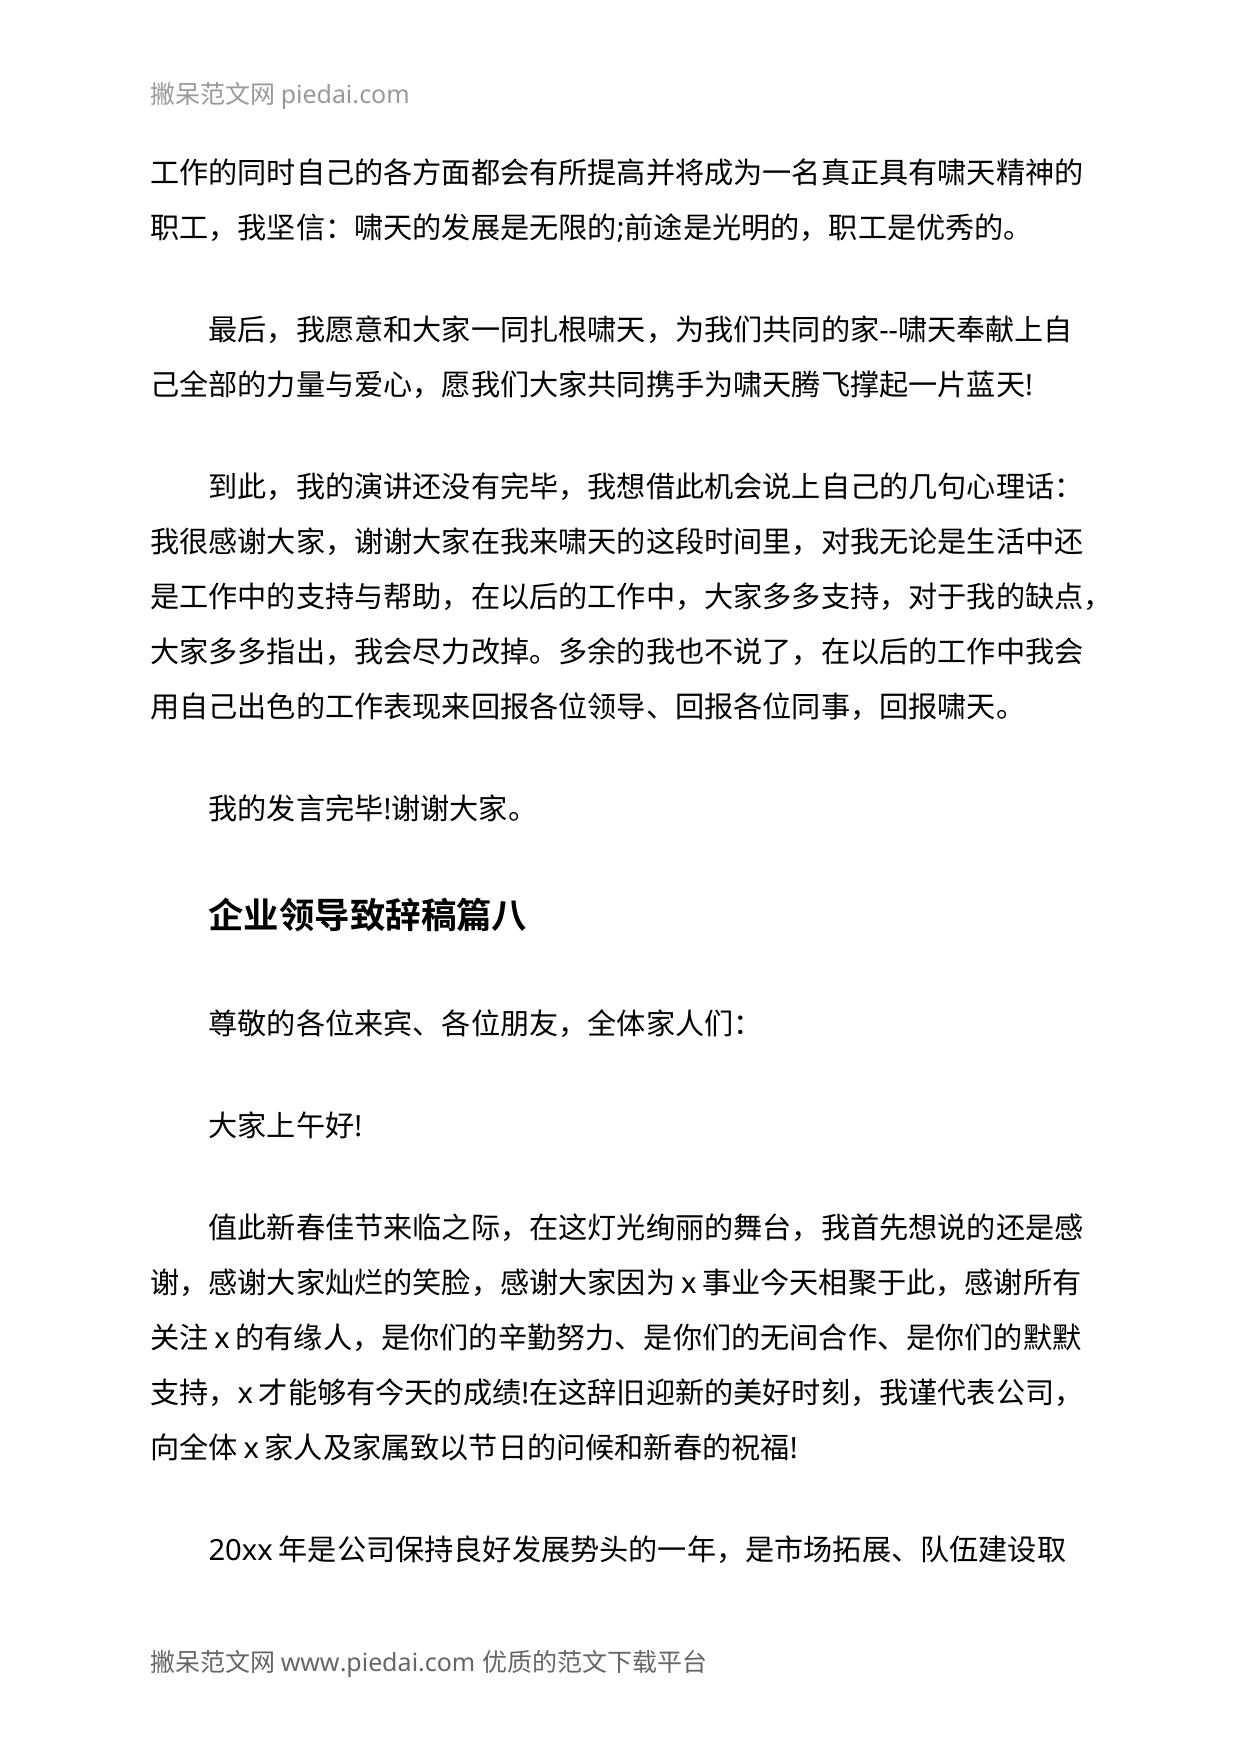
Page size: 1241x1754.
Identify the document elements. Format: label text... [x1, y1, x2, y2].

text 大家上午好! [150, 1102, 1090, 1145]
text 尊敬的各位来宾、各位朋友，全体家人们： [150, 1001, 1090, 1043]
text 值此新春佳节来临之际，在这灯光绚丽的舞台，我首先想说的还是感谢，感谢大家灿烂的笑脸，感谢大家因为x事业今天相聚于此，感谢所有关注x的有缘人，是你们的辛勤努力、是你们的无间合作、是你们的默默支持，x才能够有今天的成绩!在这辞旧迎新的美好时刻，我谨代表公司，向全体x家人及家属致以节日的问候和新春的祝福! [150, 1204, 1090, 1467]
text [150, 1526, 1090, 1569]
text 最后，我愿意和大家一同扎根啸天，为我们共同的家--啸天奉献上自己全部的力量与爱心，愿我们大家共同携手为啸天腾飞撑起一片蓝天! [150, 307, 1090, 404]
text 到此，我的演讲还没有完毕，我想借此机会说上自己的几句心理话：我很感谢大家，谢谢大家在我来啸天的这段时间里，对我无论是生活中还是工作中的支持与帮助，在以后的工作中，大家多多支持，对于我的缺点，大家多多指出，我会尽力改掉。多余的我也不说了，在以后的工作中我会用自己出色的工作表现来回报各位领导、回报各位同事，回报啸天。 [150, 464, 1090, 726]
text 企业领导致辞稿篇八 [150, 887, 1090, 938]
text 我的发言完毕!谢谢大家。 [150, 785, 1090, 828]
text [150, 150, 1090, 247]
